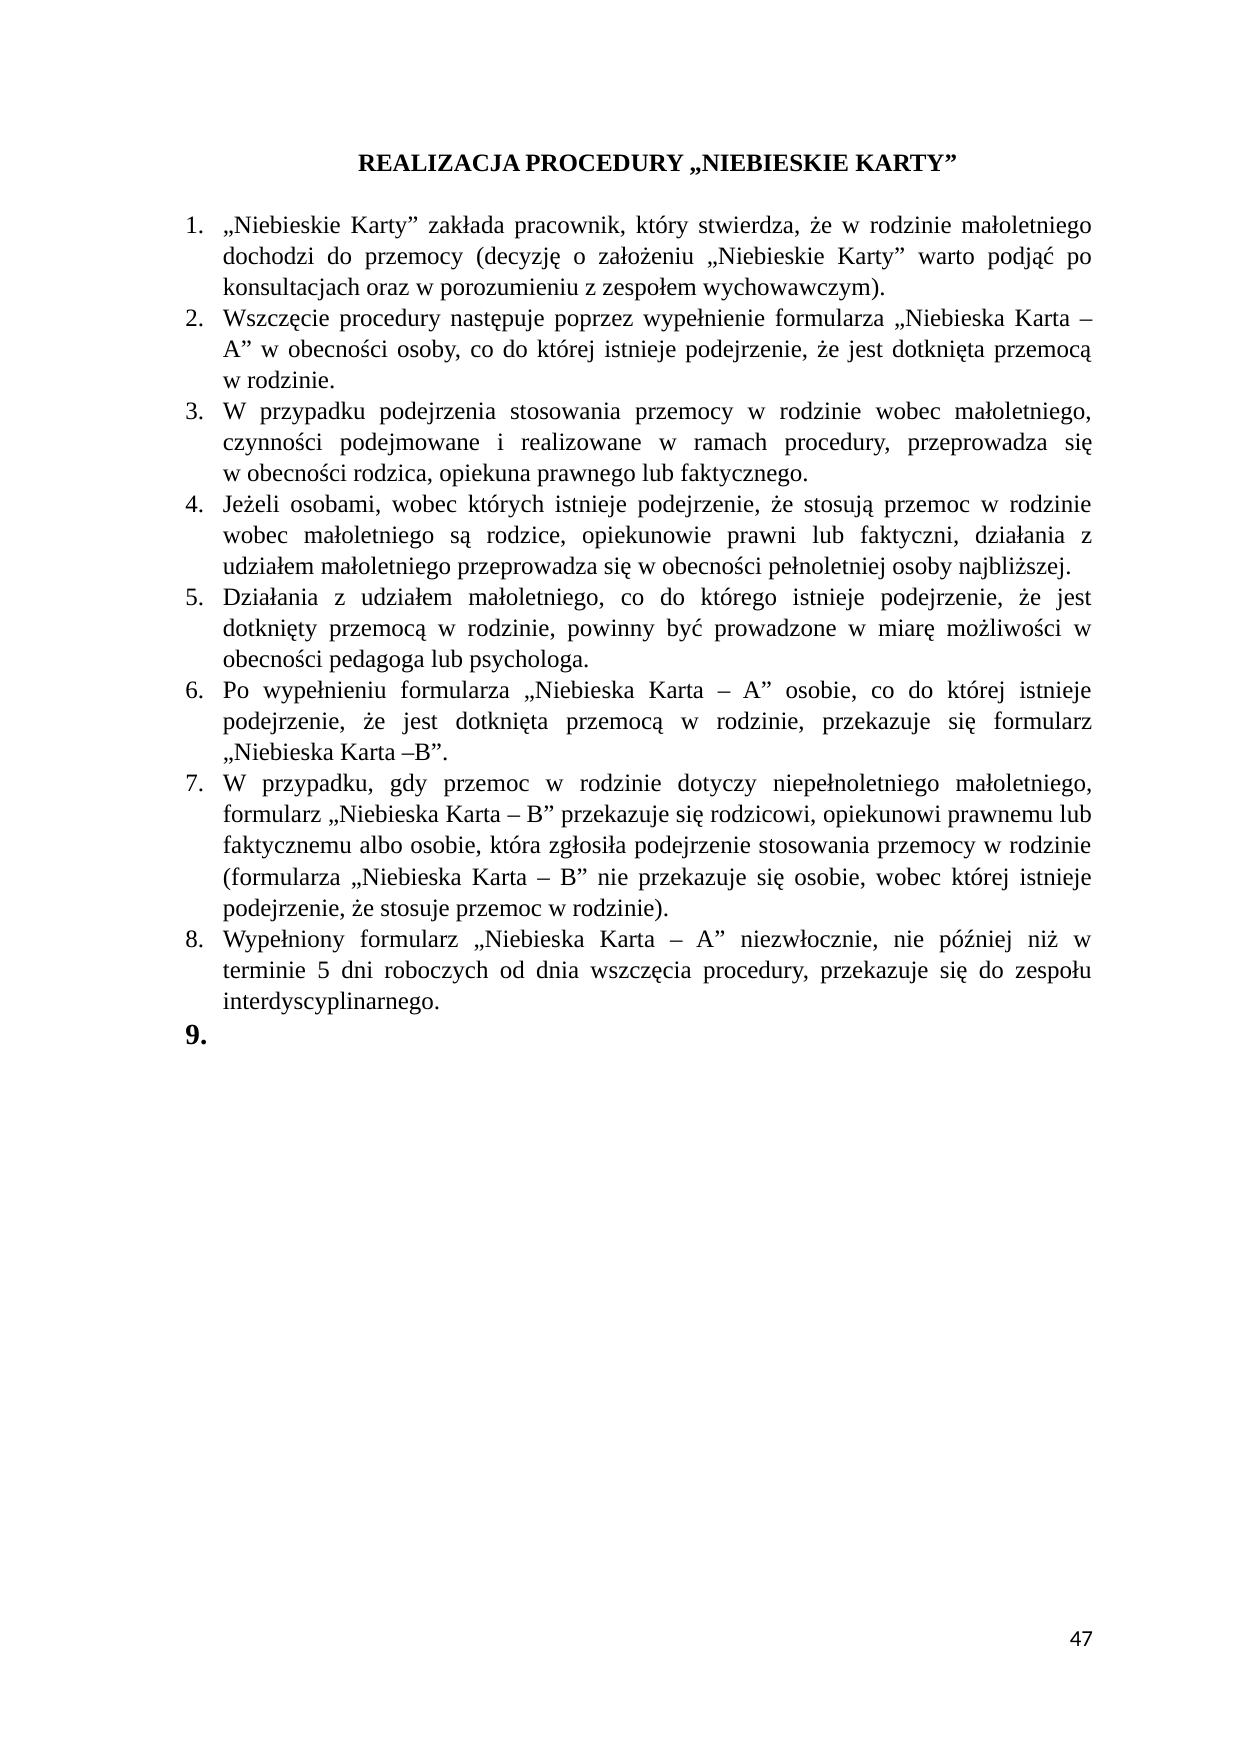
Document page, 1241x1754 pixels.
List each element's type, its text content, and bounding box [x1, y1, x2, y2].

list „Niebieskie Karty” zakłada pracownik, który stwierdza, że w rodzinie małoletniego dochodzi do przemocy (decyzję o założeniu „Niebieskie Karty” warto podjąć po konsultacjach oraz w porozumieniu z zespołem wychowawczym). [185, 210, 1093, 301]
list Jeżeli osobami, wobec których istnieje podejrzenie, że stosują przemoc w rodzinie wobec małoletniego są rodzice, opiekunowie prawni lub faktyczni, działania z udziałem małoletniego przeprowadza się w obecności pełnoletniej osoby najbliższej. [185, 489, 1093, 580]
list Działania z udziałem małoletniego, co do którego istnieje podejrzenie, że jest dotknięty przemocą w rodzinie, powinny być prowadzone w miarę możliwości w obecności pedagoga lub psychologa. [185, 582, 1093, 673]
list W przypadku, gdy przemoc w rodzinie dotyczy niepełnoletniego małoletniego, formularz „Niebieska Karta – B” przekazuje się rodzicowi, opiekunowi prawnemu lub faktycznemu albo osobie, która zgłosiła podejrzenie stosowania przemocy w rodzinie (formularza „Niebieska Karta – B” nie przekazuje się osobie, wobec której istnieje podejrzenie, że stosuje przemoc w rodzinie). [185, 768, 1093, 921]
list Po wypełnieniu formularza „Niebieska Karta – A” osobie, co do której istnieje podejrzenie, że jest dotknięta przemocą w rodzinie, przekazuje się formularz „Niebieska Karta –B”. [185, 675, 1093, 766]
list REALIZACJA PROCEDURY „NIEBIESKIE KARTY” [223, 148, 1093, 176]
list Wypełniony formularz „Niebieska Karta – A” niezwłocznie, nie później niż w terminie 5 dni roboczych od dnia wszczęcia procedury, przekazuje się do zespołu interdyscyplinarnego. [185, 924, 1093, 1014]
list Wszczęcie procedury następuje poprzez wypełnienie formularza „Niebieska Karta – A” w obecności osoby, co do której istnieje podejrzenie, że jest dotknięta przemocą w rodzinie. [185, 303, 1093, 394]
list W przypadku podejrzenia stosowania przemocy w rodzinie wobec małoletniego, czynności podejmowane i realizowane w ramach procedury, przeprowadza się w obecności rodzica, opiekuna prawnego lub faktycznego. [185, 396, 1093, 487]
